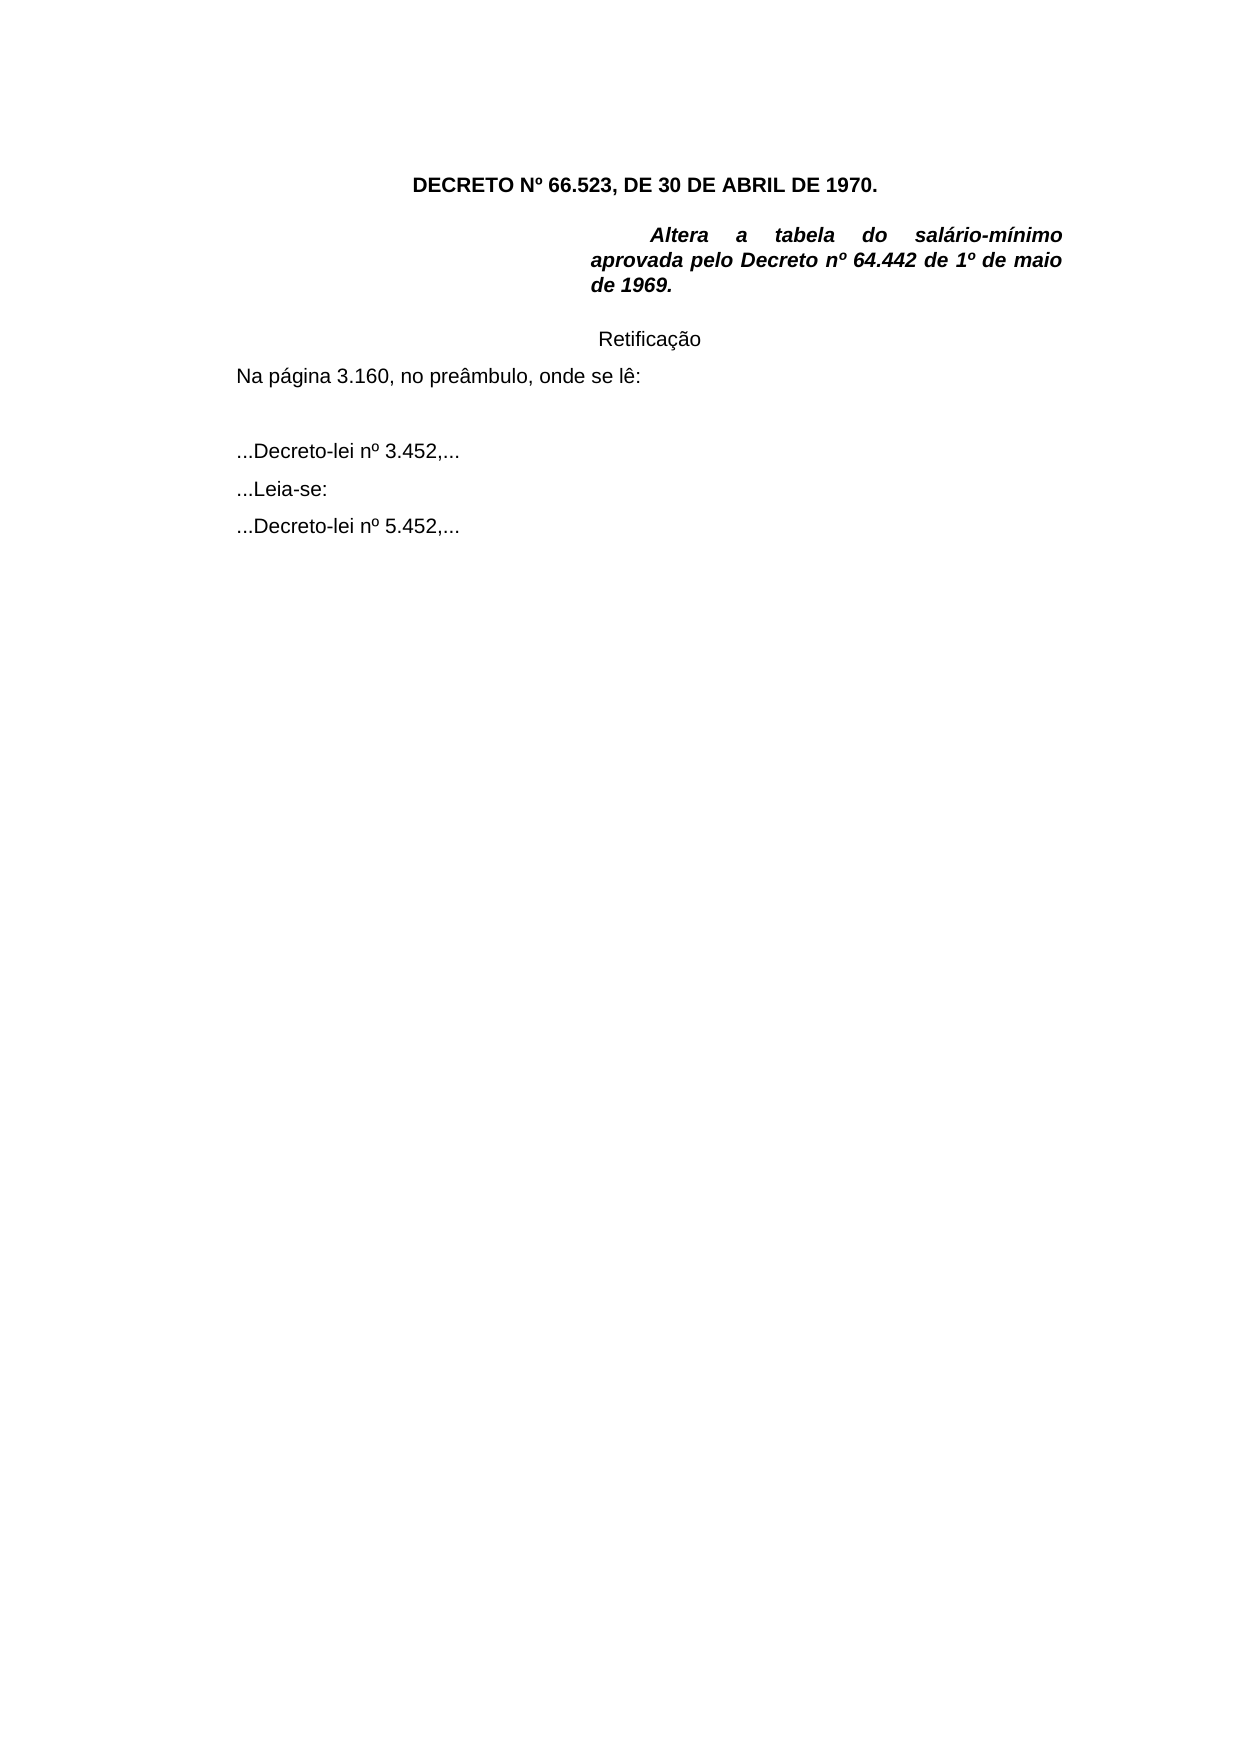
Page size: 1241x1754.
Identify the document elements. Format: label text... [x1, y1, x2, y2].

text ...Decreto-lei nº 5.452,... [177, 513, 1063, 538]
text Na página 3.160, no preâmbulo, onde se lê: [177, 363, 1063, 388]
text Retificação [177, 322, 1063, 351]
text Altera a tabela do salário-mínimo aprovada pelo Decreto nº 64.442 de 1º de maio de 1969. [591, 222, 1063, 297]
text DECRETO Nº 66.523, DE 30 DE ABRIL DE 1970. [177, 173, 1063, 197]
text ...Decreto-lei nº 3.452,... [177, 438, 1063, 463]
text ...Leia-se: [177, 476, 1063, 501]
